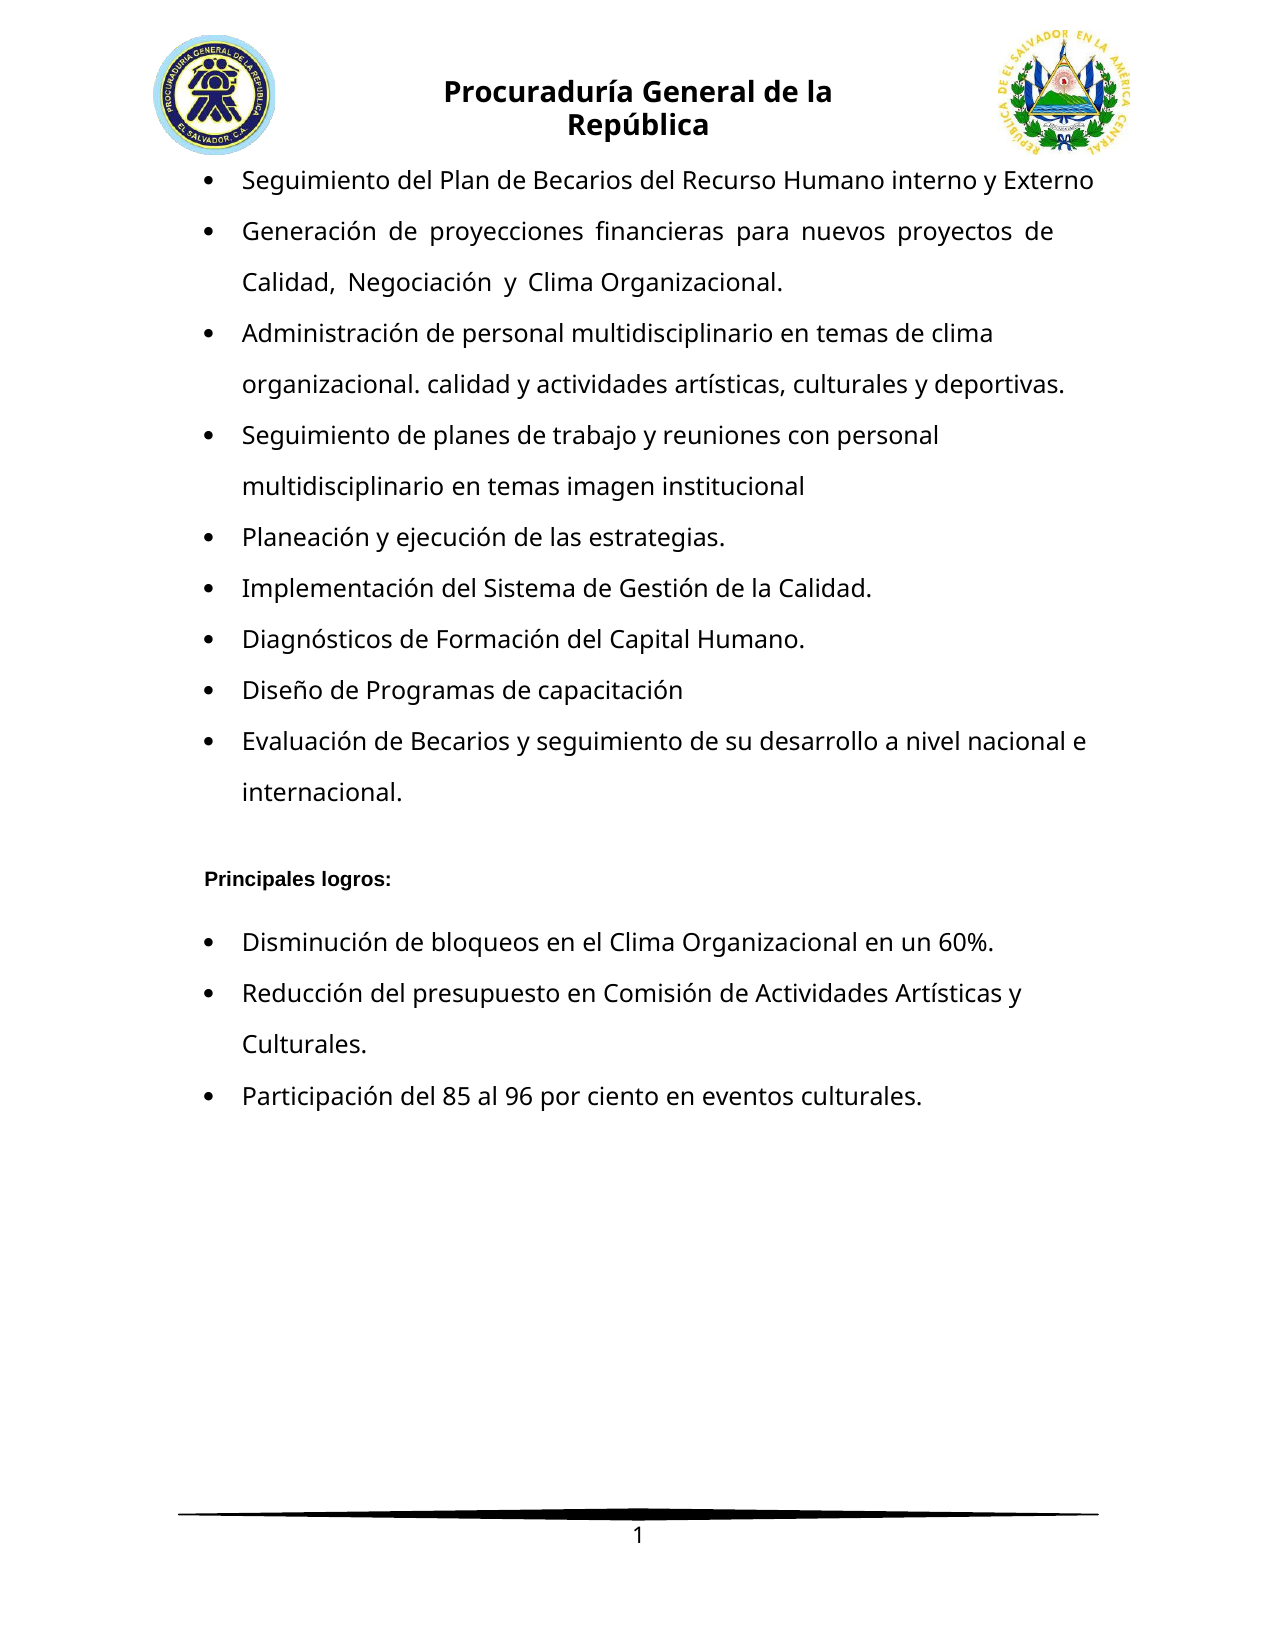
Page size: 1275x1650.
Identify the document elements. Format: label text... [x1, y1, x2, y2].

list Administración de personal multidisciplinario en temas de clima organizacional. calidad y actividades artísticas, culturales y deportivas. [204, 316, 1110, 401]
list Planeación y ejecución de las estrategias. [204, 520, 1123, 554]
picture [153, 35, 275, 155]
picture [998, 30, 1130, 155]
list Diagnósticos de Formación del Capital Humano. [204, 622, 1123, 656]
list Disminución de bloqueos en el Clima Organizacional en un 60%. [204, 925, 1123, 959]
list Diseño de Programas de capacitación [204, 673, 1123, 707]
list Reducción del presupuesto en Comisión de Actividades Artísticas y Culturales. [204, 976, 1123, 1061]
list Generación de proyecciones financieras para nuevos proyectos de Calidad, Negociación y Clima Organizacional. [204, 213, 1110, 299]
list Participación del 85 al 96 por ciento en eventos culturales. [204, 1078, 1123, 1112]
list Evaluación de Becarios y seguimiento de su desarrollo a nivel nacional e internacional. [204, 724, 1123, 809]
text Principales logros: [204, 867, 1123, 891]
list Seguimiento del Plan de Becarios del Recurso Humano interno y Externo [204, 162, 1123, 197]
list Seguimiento de planes de trabajo y reuniones con personal multidisciplinario en temas imagen institucional [204, 418, 1123, 503]
list Implementación del Sistema de Gestión de la Calidad. [204, 571, 1123, 605]
